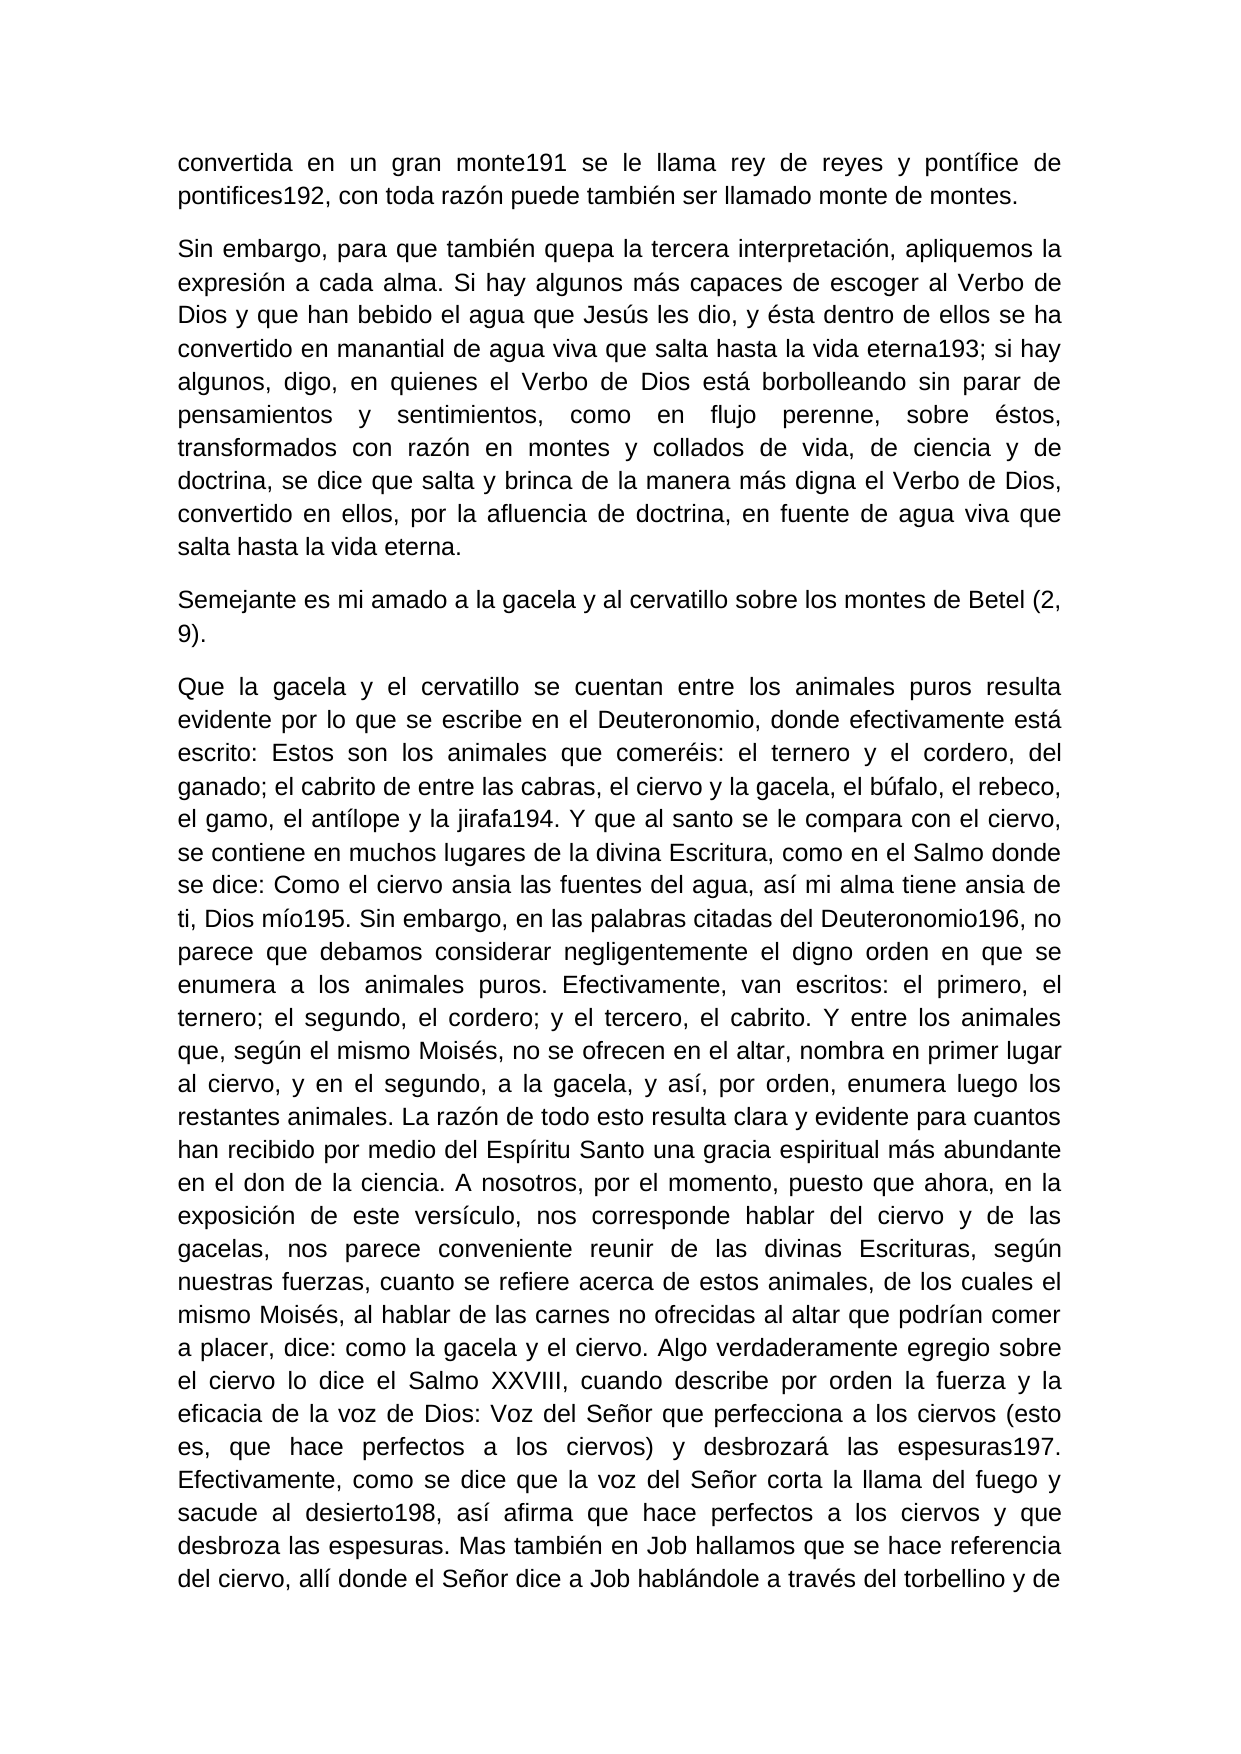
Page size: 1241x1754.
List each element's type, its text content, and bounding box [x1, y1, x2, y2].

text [177, 672, 1063, 1593]
text Semejante es mi amado a la gacela y al cervatillo sobre los montes de Betel (2, 9). [177, 586, 1063, 647]
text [177, 148, 1063, 209]
text Sin embargo, para que también quepa la tercera interpretación, apliquemos la expresión a cada alma. Si hay algunos más capaces de escoger al Verbo de Dios y que han bebido el agua que Jesús les dio, y ésta dentro de ellos se ha convertido en manantial de agua viva que salta hasta la vida eterna193; si hay algunos, digo, en quienes el Verbo de Dios está borbolleando sin parar de pensamientos y sentimientos, como en flujo perenne, sobre éstos, transformados con razón en montes y collados de vida, de ciencia y de doctrina, se dice que salta y brinca de la manera más digna el Verbo de Dios, convertido en ellos, por la afluencia de doctrina, en fuente de agua viva que salta hasta la vida eterna. [177, 234, 1063, 560]
